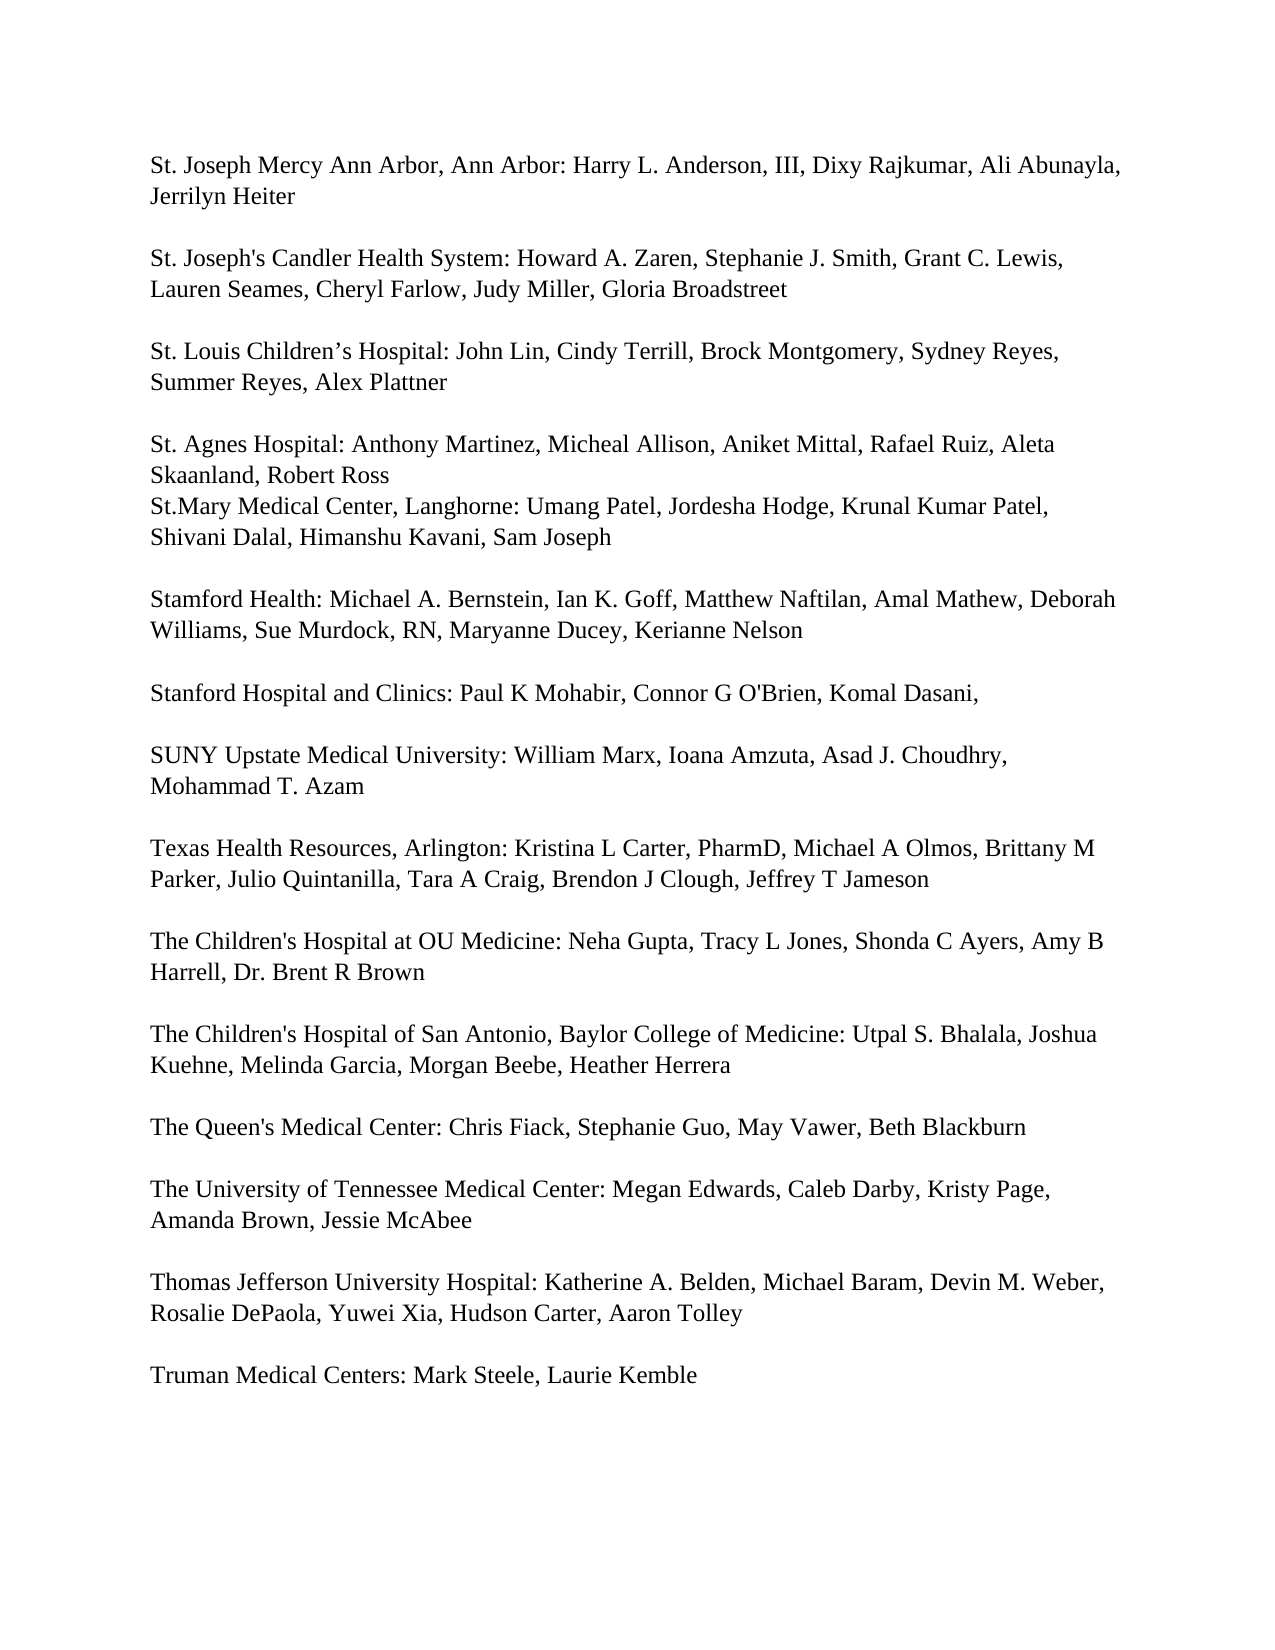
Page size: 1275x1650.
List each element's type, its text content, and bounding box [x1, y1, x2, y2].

text Stanford Hospital and Clinics: Paul K Mohabir, Connor G O'Brien, Komal Dasani, [150, 678, 1125, 706]
text Stamford Health: Michael A. Bernstein, Ian K. Goff, Matthew Naftilan, Amal Mathew, Deborah Williams, Sue Murdock, RN, Maryanne Ducey, Kerianne Nelson [150, 584, 1125, 644]
text St. Joseph Mercy Ann Arbor, Ann Arbor: Harry L. Anderson, III, Dixy Rajkumar, Ali Abunayla, Jerrilyn Heiter [150, 150, 1125, 210]
text Thomas Jefferson University Hospital: Katherine A. Belden, Michael Baram, Devin M. Weber, Rosalie DePaola, Yuwei Xia, Hudson Carter, Aaron Tolley [150, 1267, 1125, 1327]
text St. Louis Children’s Hospital: John Lin, Cindy Terrill, Brock Montgomery, Sydney Reyes, Summer Reyes, Alex Plattner [150, 336, 1125, 396]
text St.Mary Medical Center, Langhorne: Umang Patel, Jordesha Hodge, Krunal Kumar Patel, Shivani Dalal, Himanshu Kavani, Sam Joseph [150, 491, 1125, 551]
text The Queen's Medical Center: Chris Fiack, Stephanie Guo, May Vawer, Beth Blackburn [150, 1112, 1125, 1141]
text St. Agnes Hospital: Anthony Martinez, Micheal Allison, Aniket Mittal, Rafael Ruiz, Aleta Skaanland, Robert Ross [150, 429, 1125, 489]
text Truman Medical Centers: Mark Steele, Laurie Kemble [150, 1361, 1125, 1389]
text SUNY Upstate Medical University: William Marx, Ioana Amzuta, Asad J. Choudhry, Mohammad T. Azam [150, 740, 1125, 799]
text The Children's Hospital at OU Medicine: Neha Gupta, Tracy L Jones, Shonda C Ayers, Amy B Harrell, Dr. Brent R Brown [150, 926, 1125, 986]
text Texas Health Resources, Arlington: Kristina L Carter, PharmD, Michael A Olmos, Brittany M Parker, Julio Quintanilla, Tara A Craig, Brendon J Clough, Jeffrey T Jameson [150, 833, 1125, 893]
text The Children's Hospital of San Antonio, Baylor College of Medicine: Utpal S. Bhalala, Joshua Kuehne, Melinda Garcia, Morgan Beebe, Heather Herrera [150, 1019, 1125, 1079]
text The University of Tennessee Medical Center: Megan Edwards, Caleb Darby, Kristy Page, Amanda Brown, Jessie McAbee [150, 1174, 1125, 1234]
text St. Joseph's Candler Health System: Howard A. Zaren, Stephanie J. Smith, Grant C. Lewis, Lauren Seames, Cheryl Farlow, Judy Miller, Gloria Broadstreet [150, 243, 1125, 303]
